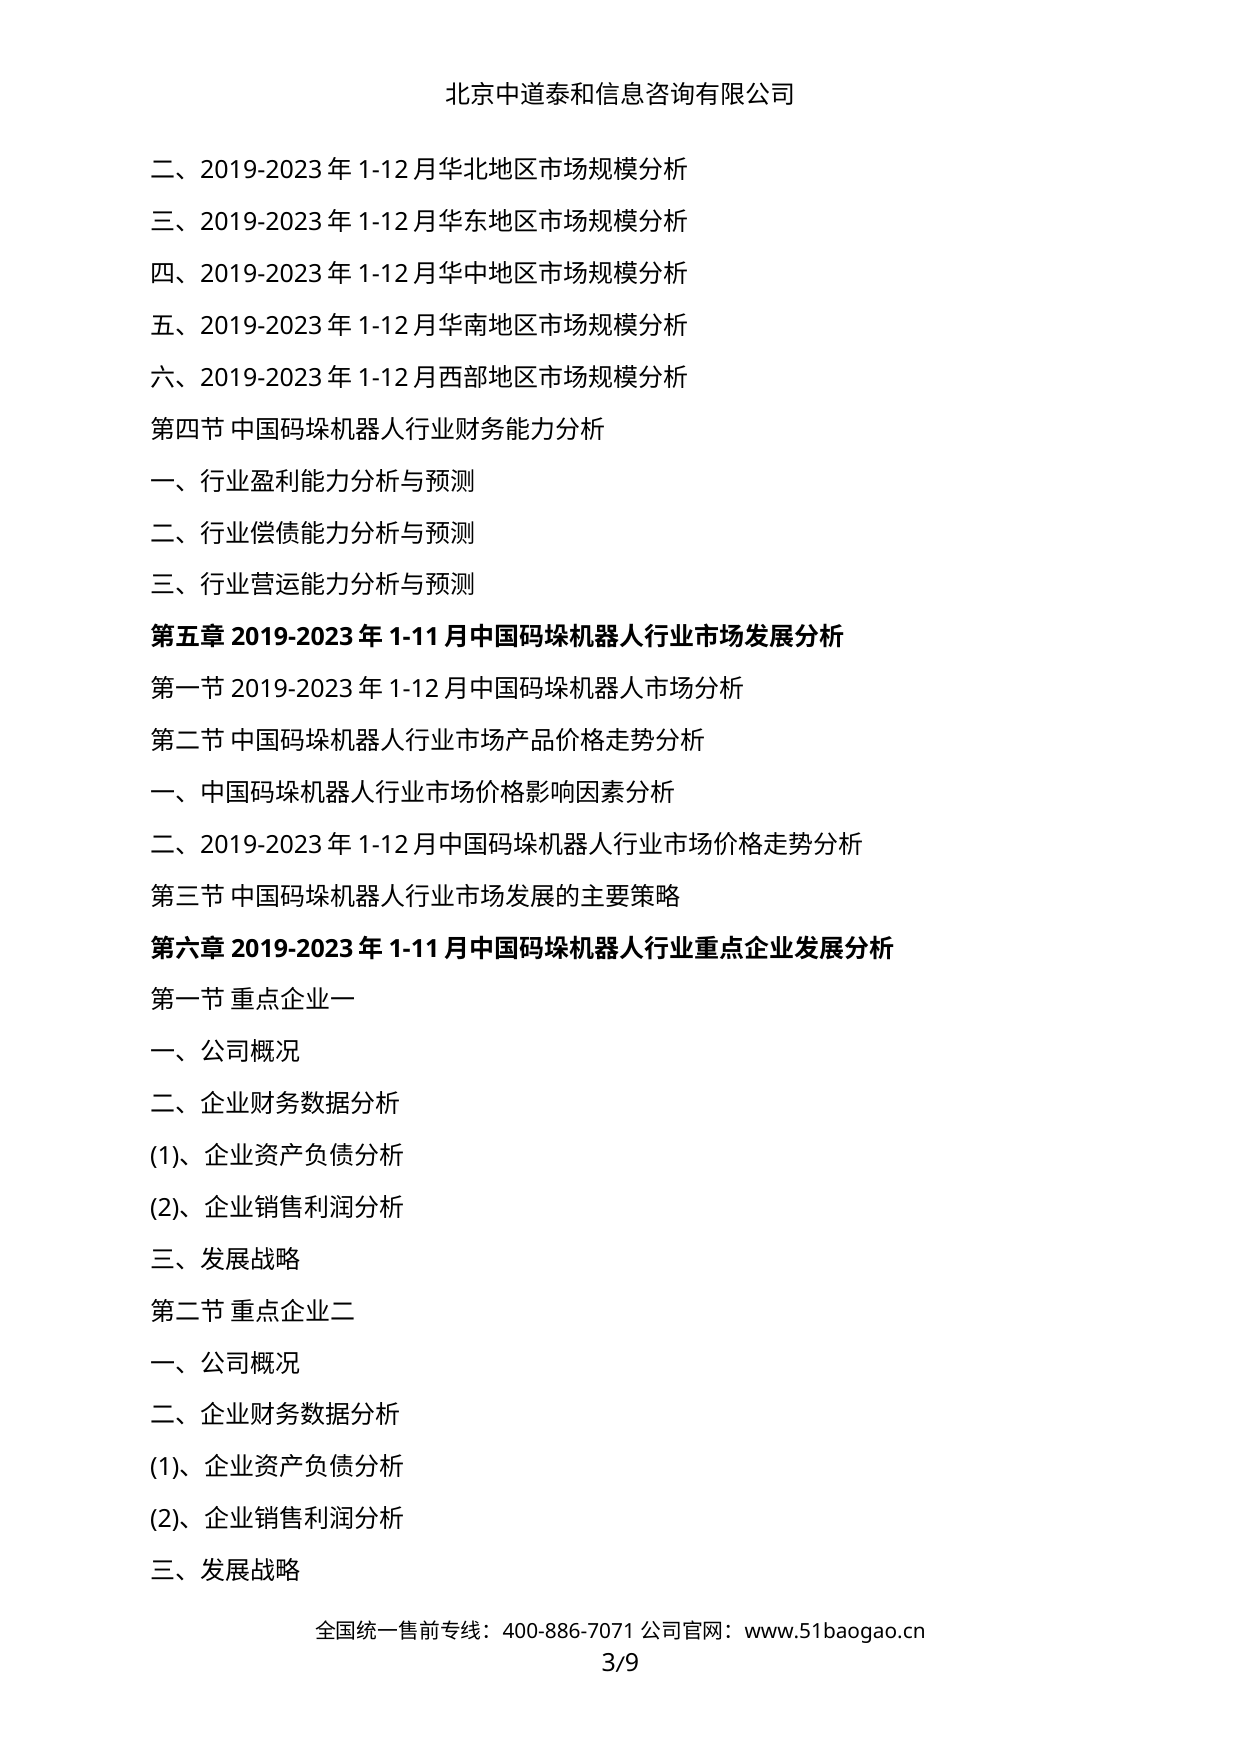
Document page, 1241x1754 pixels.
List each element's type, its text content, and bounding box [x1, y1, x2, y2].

text 三、2019-2023年1-12月华东地区市场规模分析 [150, 202, 1090, 238]
text 第一节 重点企业一 [150, 980, 1090, 1016]
text (1)、企业资产负债分析 [150, 1447, 1090, 1483]
text 二、2019-2023年1-12月中国码垛机器人行业市场价格走势分析 [150, 824, 1090, 861]
text 第二节 中国码垛机器人行业市场产品价格走势分析 [150, 721, 1090, 757]
text 一、公司概况 [150, 1343, 1090, 1379]
text 三、发展战略 [150, 1551, 1090, 1587]
text 第三节 中国码垛机器人行业市场发展的主要策略 [150, 876, 1090, 912]
text 一、中国码垛机器人行业市场价格影响因素分析 [150, 772, 1090, 809]
text 三、发展战略 [150, 1239, 1090, 1276]
text 第六章 2019-2023年1-11月中国码垛机器人行业重点企业发展分析 [150, 928, 1090, 964]
text 三、行业营运能力分析与预测 [150, 565, 1090, 601]
text 二、行业偿债能力分析与预测 [150, 513, 1090, 549]
text 第一节 2019-2023年1-12月中国码垛机器人市场分析 [150, 669, 1090, 705]
text 第二节 重点企业二 [150, 1291, 1090, 1327]
text (1)、企业资产负债分析 [150, 1136, 1090, 1172]
text 一、行业盈利能力分析与预测 [150, 461, 1090, 497]
text 一、公司概况 [150, 1032, 1090, 1068]
text 六、2019-2023年1-12月西部地区市场规模分析 [150, 357, 1090, 394]
text 第五章 2019-2023年1-11月中国码垛机器人行业市场发展分析 [150, 617, 1090, 653]
text 二、企业财务数据分析 [150, 1395, 1090, 1431]
text 五、2019-2023年1-12月华南地区市场规模分析 [150, 306, 1090, 342]
text (2)、企业销售利润分析 [150, 1499, 1090, 1535]
text 二、2019-2023年1-12月华北地区市场规模分析 [150, 150, 1090, 186]
text 第四节 中国码垛机器人行业财务能力分析 [150, 409, 1090, 446]
text (2)、企业销售利润分析 [150, 1187, 1090, 1224]
text 四、2019-2023年1-12月华中地区市场规模分析 [150, 254, 1090, 290]
text 二、企业财务数据分析 [150, 1084, 1090, 1120]
